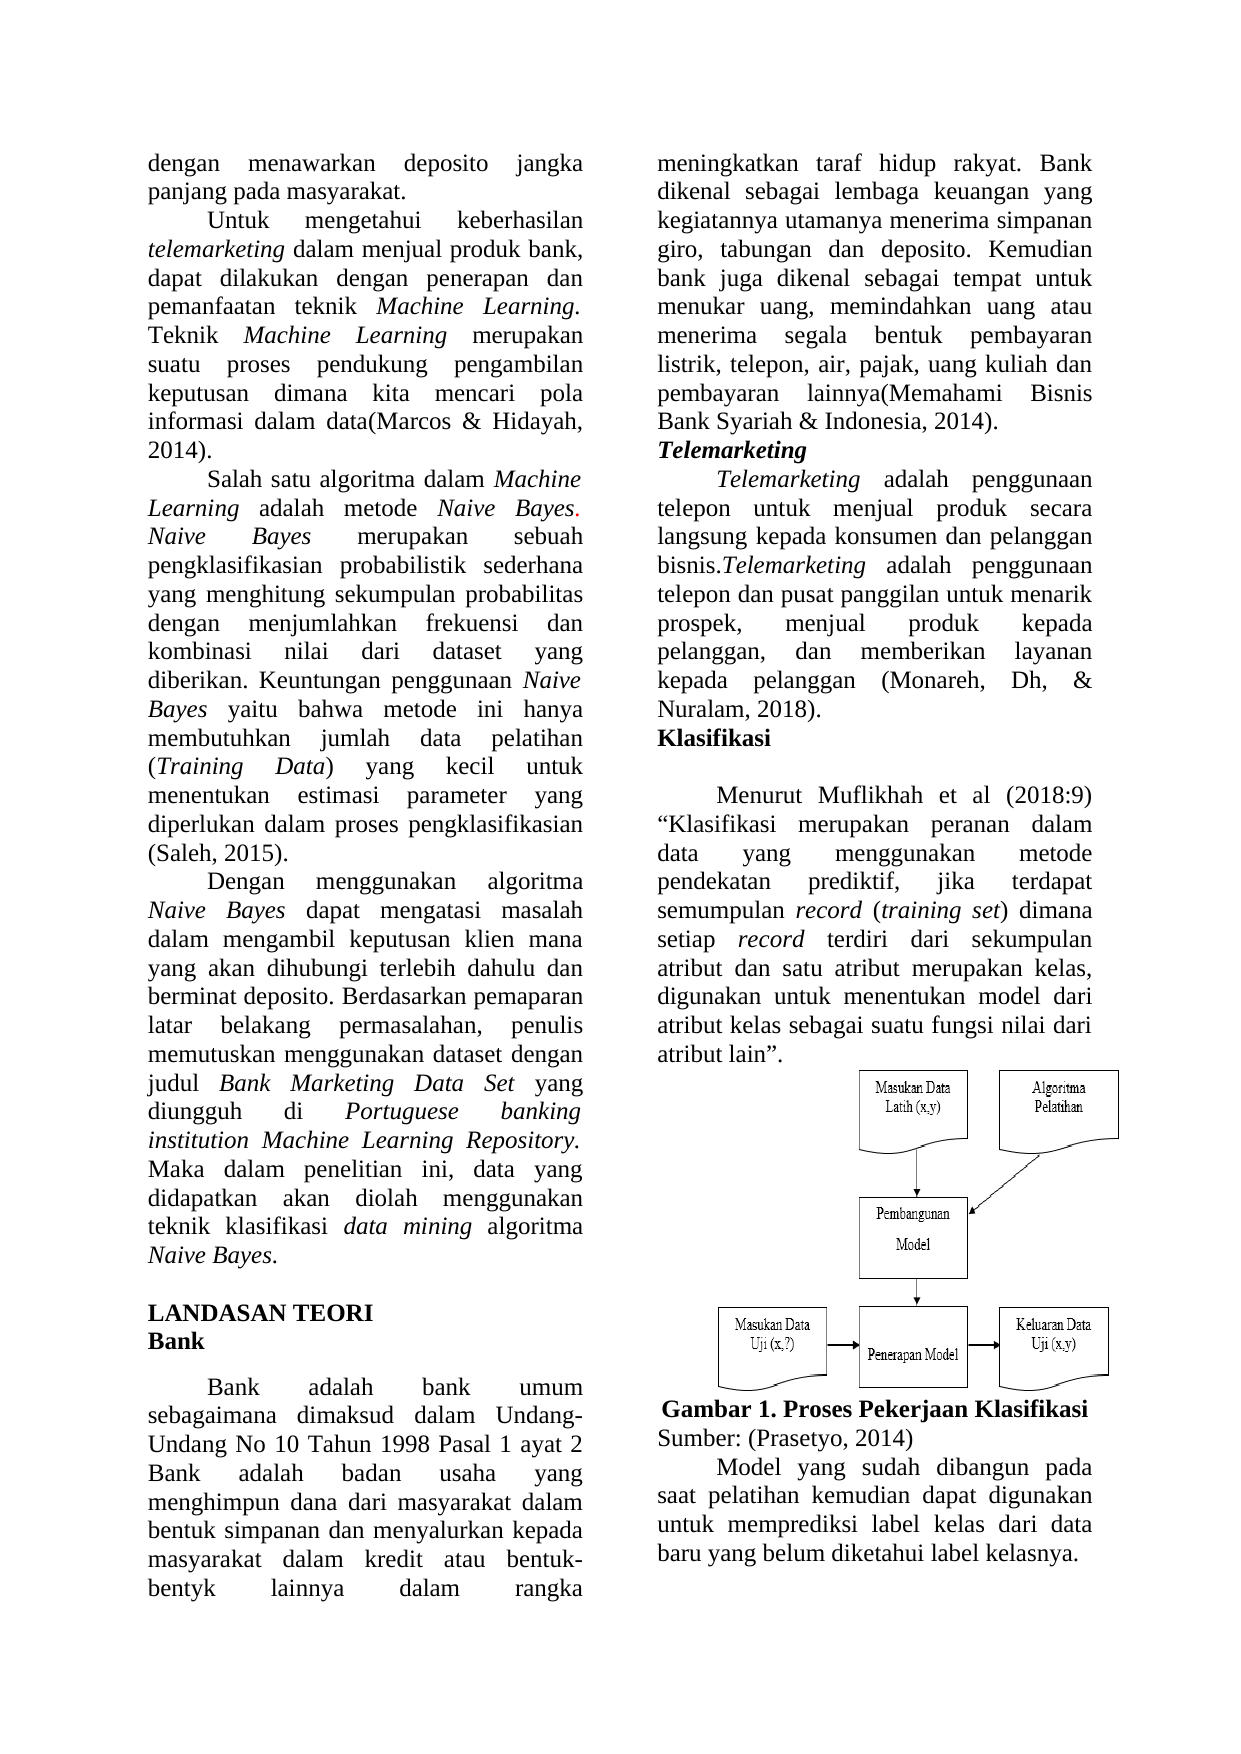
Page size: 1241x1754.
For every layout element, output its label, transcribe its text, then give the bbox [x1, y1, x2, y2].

text LANDASAN TEORI [148, 1298, 583, 1326]
text Telemarketing [657, 435, 1092, 464]
picture [716, 1067, 1122, 1395]
text Menurut Muflikhah et al (2018:9) “Klasifikasi merupakan peranan dalam data yang menggunakan metode pendekatan prediktif, jika terdapat semumpulan record (training set) dimana setiap record terdiri dari sekumpulan atribut dan satu atribut merupakan kelas, digunakan untuk menentukan model dari atribut kelas sebagai suatu fungsi nilai dari atribut lain”. [657, 780, 1092, 1068]
list Dengan menggunakan algoritma Naive Bayes dapat mengatasi masalah dalam mengambil keputusan klien mana yang akan dihubungi terlebih dahulu dan berminat deposito. Berdasarkan pemaparan latar belakang permasalahan, penulis memutuskan menggunakan dataset dengan judul Bank Marketing Data Set yang diungguh di Portuguese banking institution Machine Learning Repository. Maka dalam penelitian ini, data yang didapatkan akan diolah menggunakan teknik klasifikasi data mining algoritma Naive Bayes. [148, 866, 583, 1269]
list Salah satu algoritma dalam Machine Learning adalah metode Naive Bayes. Naive Bayes merupakan sebuah pengklasifikasian probabilistik sederhana yang menghitung sekumpulan probabilitas dengan menjumlahkan frekuensi dan kombinasi nilai dari dataset yang diberikan. Keuntungan penggunaan Naive Bayes yaitu bahwa metode ini hanya membutuhkan jumlah data pelatihan (Training Data) yang kecil untuk menentukan estimasi parameter yang diperlukan dalam proses pengklasifikasian (Saleh, 2015). [148, 464, 583, 866]
text Model yang sudah dibangun pada saat pelatihan kemudian dapat digunakan untuk memprediksi label kelas dari data baru yang belum diketahui label kelasnya. [657, 1452, 1092, 1567]
text Gambar 1. Proses Pekerjaan Klasifikasi [657, 1394, 1092, 1423]
text Bank adalah bank umum sebagaimana dimaksud dalam Undang-Undang No 10 Tahun 1998 Pasal 1 ayat 2 Bank adalah badan usaha yang menghimpun dana dari masyarakat dalam bentuk simpanan dan menyalurkan kepada masyarakat dalam kredit atau bentuk-bentyk lainnya dalam rangka meningkatkan taraf hidup rakyat. Bank dikenal sebagai lembaga keuangan yang kegiatannya utamanya menerima simpanan giro, tabungan dan deposito. Kemudian bank juga dikenal sebagai tempat untuk menukar uang, memindahkan uang atau menerima segala bentuk pembayaran listrik, telepon, air, pajak, uang kuliah dan pembayaran lainnya(Memahami Bisnis Bank Syariah & Indonesia, 2014). [148, 1372, 583, 1602]
text Telemarketing adalah penggunaan telepon untuk menjual produk secara langsung kepada konsumen dan pelanggan bisnis.Telemarketing adalah penggunaan telepon dan pusat panggilan untuk menarik prospek, menjual produk kepada pelanggan, dan memberikan layanan kepada pelanggan (Monareh, Dh, & Nuralam, 2018). [657, 464, 1092, 723]
list Untuk mengetahui keberhasilan telemarketing dalam menjual produk bank, dapat dilakukan dengan penerapan dan pemanfaatan teknik Machine Learning. Teknik Machine Learning merupakan suatu proses pendukung pengambilan keputusan dimana kita mencari pola informasi dalam data(Marcos & Hidayah, 2014). [148, 205, 583, 464]
text Bank [148, 1326, 583, 1355]
text Bank adalah bank umum sebagaimana dimaksud dalam Undang-Undang No 10 Tahun 1998 Pasal 1 ayat 2 Bank adalah badan usaha yang menghimpun dana dari masyarakat dalam bentuk simpanan dan menyalurkan kepada masyarakat dalam kredit atau bentuk-bentyk lainnya dalam rangka meningkatkan taraf hidup rakyat. Bank dikenal sebagai lembaga keuangan yang kegiatannya utamanya menerima simpanan giro, tabungan dan deposito. Kemudian bank juga dikenal sebagai tempat untuk menukar uang, memindahkan uang atau menerima segala bentuk pembayaran listrik, telepon, air, pajak, uang kuliah dan pembayaran lainnya(Memahami Bisnis Bank Syariah & Indonesia, 2014). [657, 148, 1092, 435]
text Sumber: (Prasetyo, 2014) [657, 1423, 1092, 1452]
text Klasifikasi [657, 723, 1092, 751]
